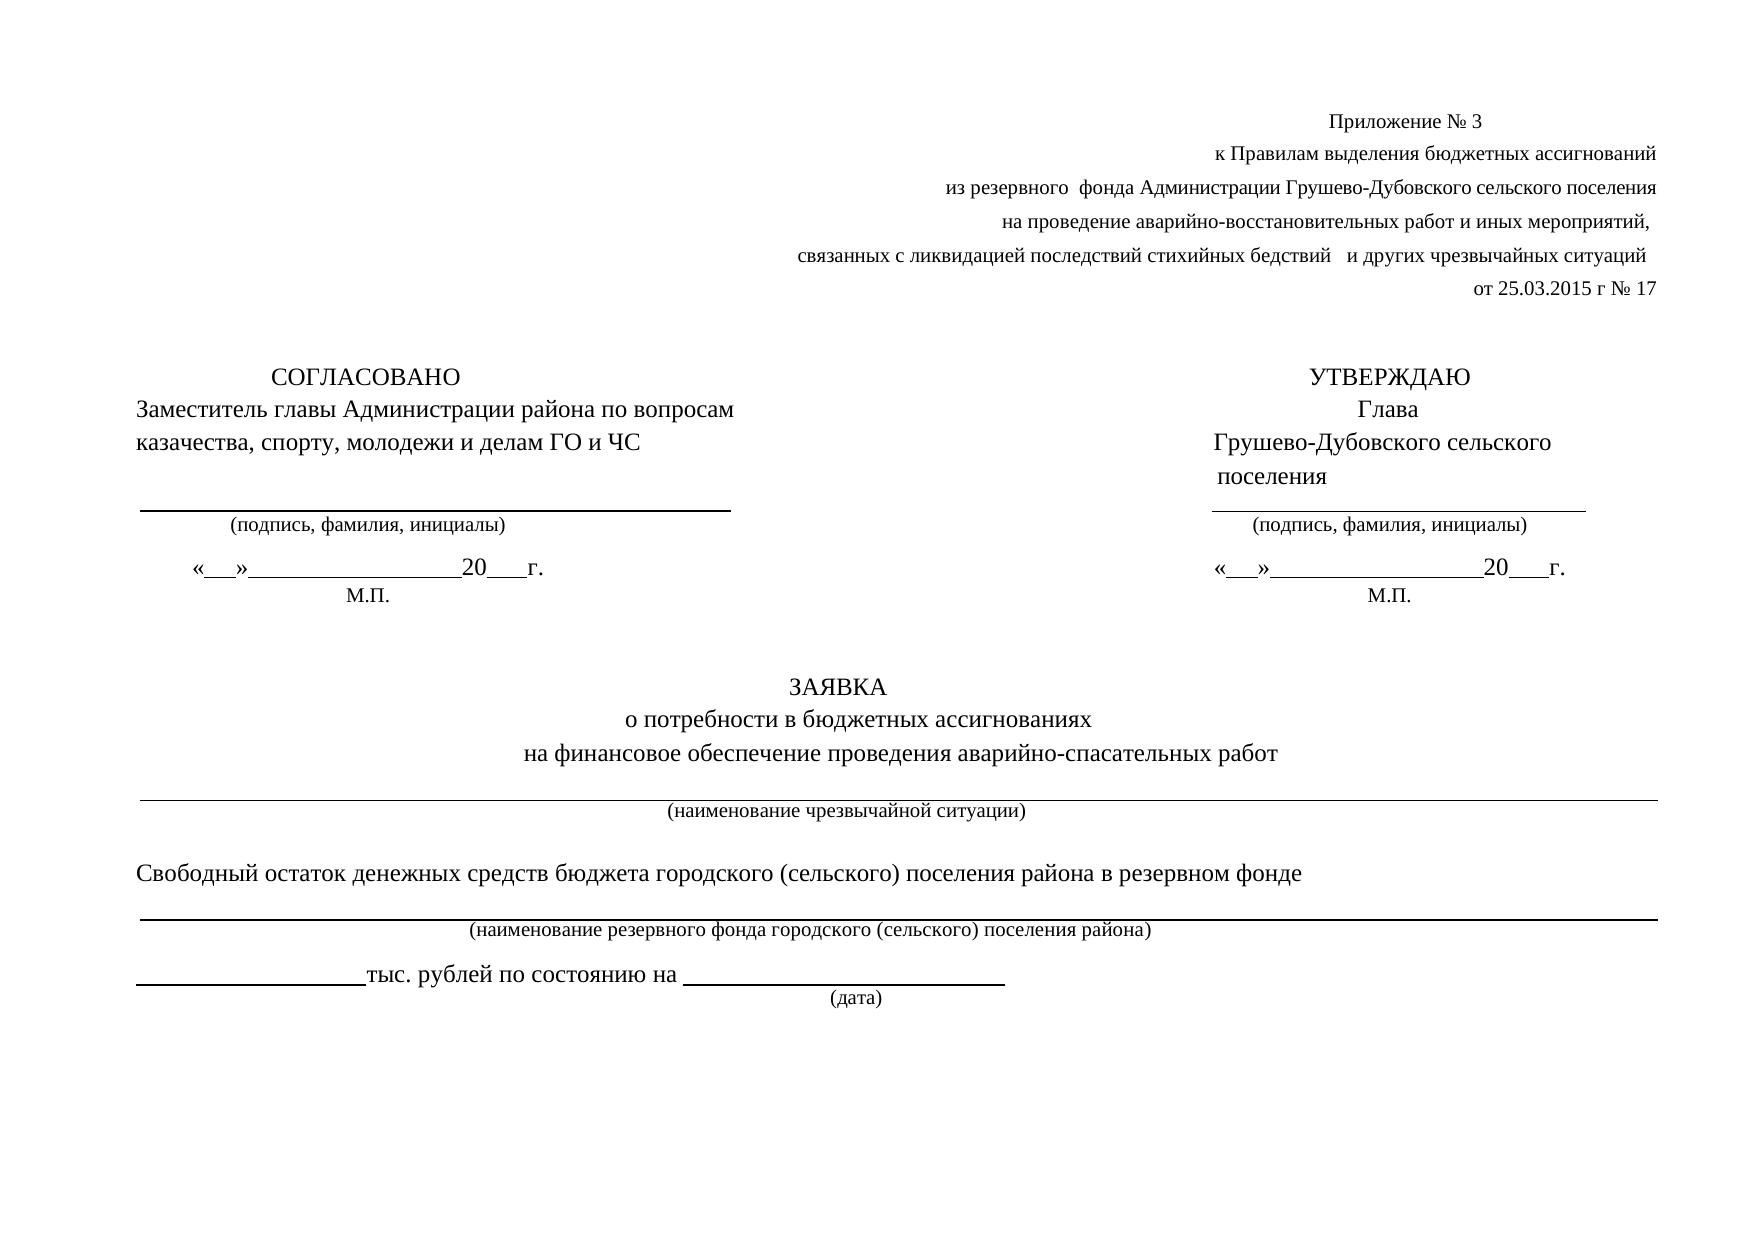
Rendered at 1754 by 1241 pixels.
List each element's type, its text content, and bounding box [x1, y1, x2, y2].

text (подпись, фамилия, инициалы) (подпись, фамилия, инициалы) [136, 512, 1621, 536]
text « » 20 г. « » 20 г. [136, 552, 1621, 580]
text Приложение № 3 [136, 109, 1482, 133]
text на проведение аварийно-восстановительных работ и иных мероприятий, [136, 201, 1657, 235]
text на финансовое обеспечение проведения аварийно-спасательных работ [136, 734, 1665, 768]
text от 25.03.2015 г № 17 [136, 269, 1657, 303]
text (наименование чрезвычайной ситуации) [136, 798, 1110, 822]
text СОГЛАСОВАНО УТВЕРЖДАЮ [136, 362, 1606, 390]
text связанных с ликвидацией последствий стихийных бедствий и других чрезвычайных ситуаций [136, 235, 1657, 269]
text Заместитель главы Администрации района по вопросам Глава [136, 390, 1665, 424]
text к Правилам выделения бюджетных ассигнований [136, 133, 1657, 167]
text из резервного фонда Администрации Грушево-Дубовского сельского поселения [136, 167, 1657, 201]
text казачества, спорту, молодежи и делам ГО и ЧС Грушево-Дубовского сельского [136, 424, 1583, 457]
text Свободный остаток денежных средств бюджета городского (сельского) поселения района в резервном фонде [136, 858, 1665, 887]
text поселения [136, 457, 1583, 491]
text (дата) [136, 989, 1576, 1008]
text ЗАЯВКА [136, 672, 1346, 701]
text М.П. М.П. [136, 582, 1621, 607]
text о потребности в бюджетных ассигнованиях [136, 701, 1243, 734]
text (наименование резервного фонда городского (сельского) поселения района) [136, 917, 1665, 941]
text тыс. рублей по состоянию на [136, 957, 1665, 989]
